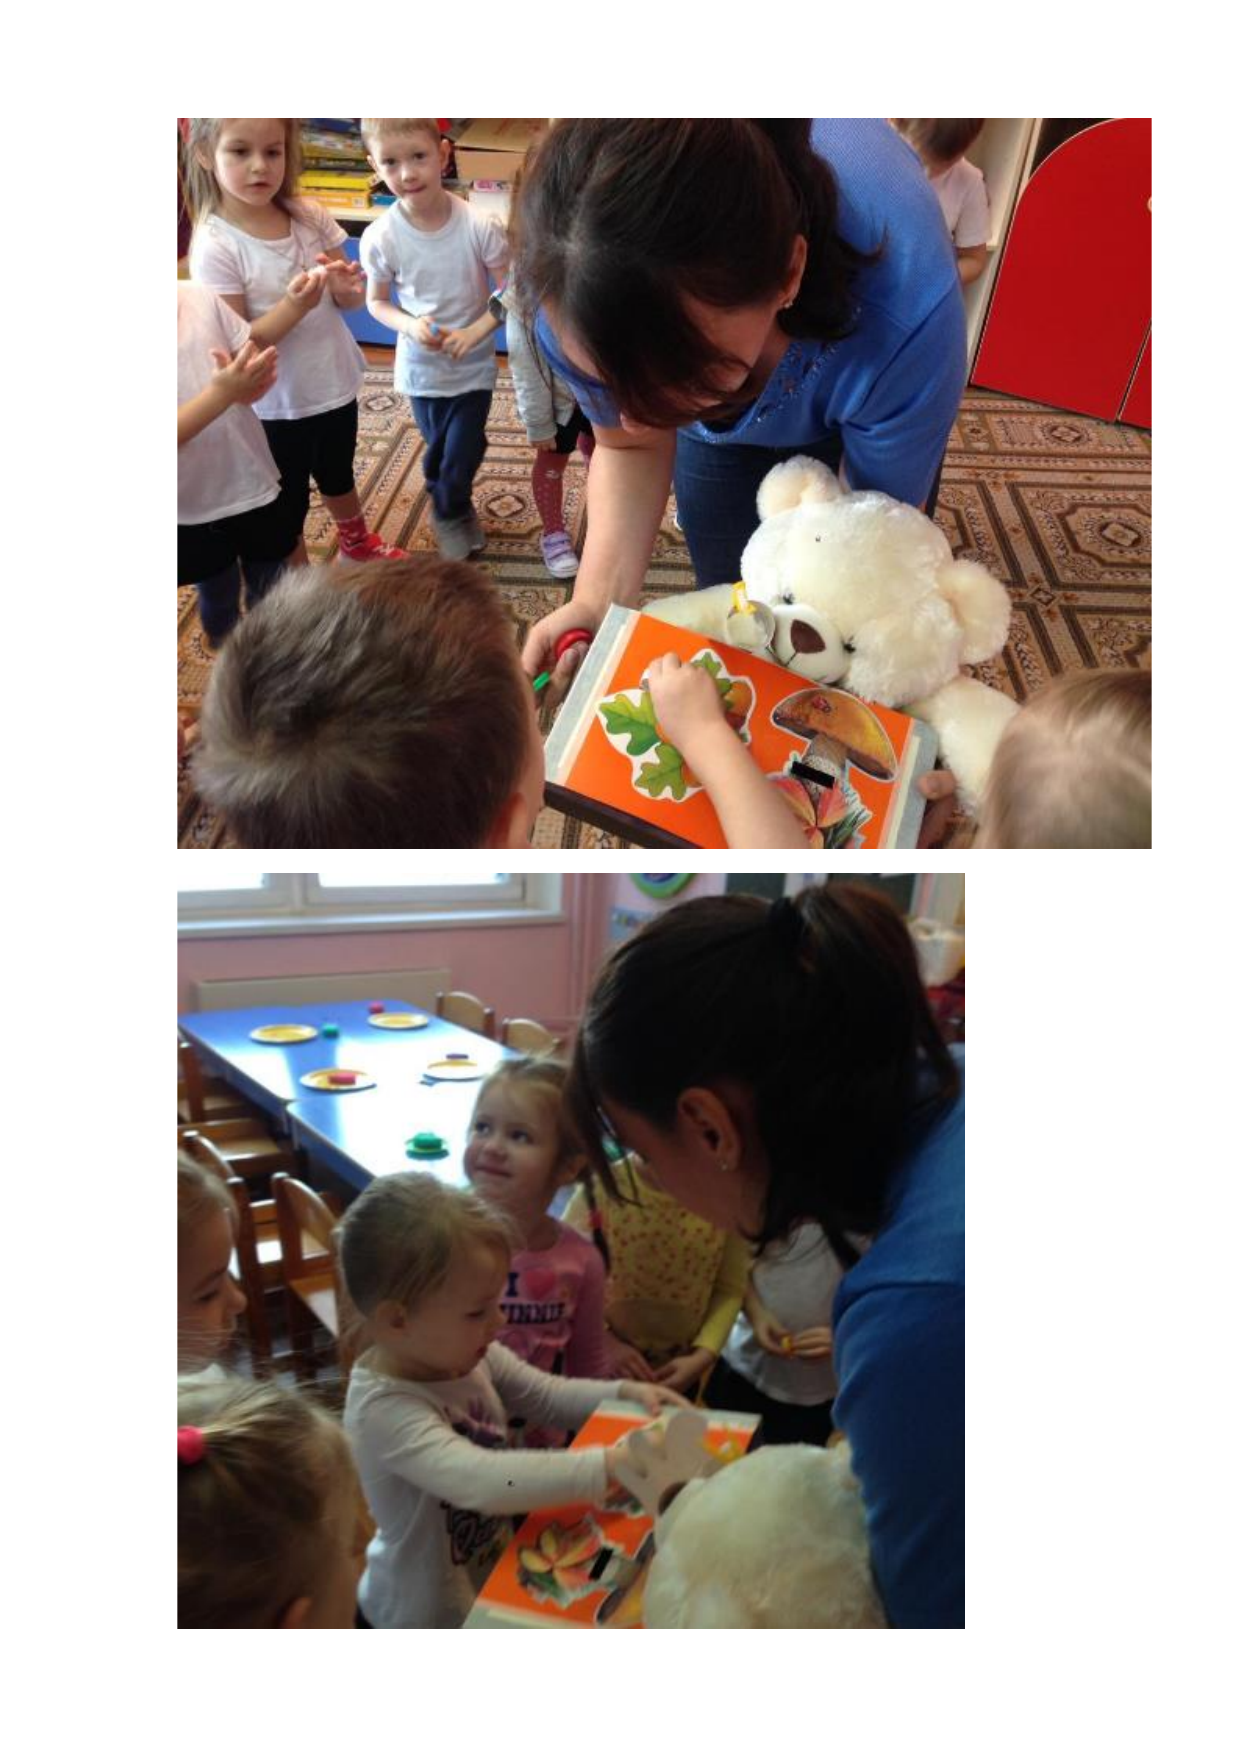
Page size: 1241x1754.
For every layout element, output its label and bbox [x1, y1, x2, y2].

picture [177, 873, 965, 1629]
picture [177, 118, 1152, 849]
